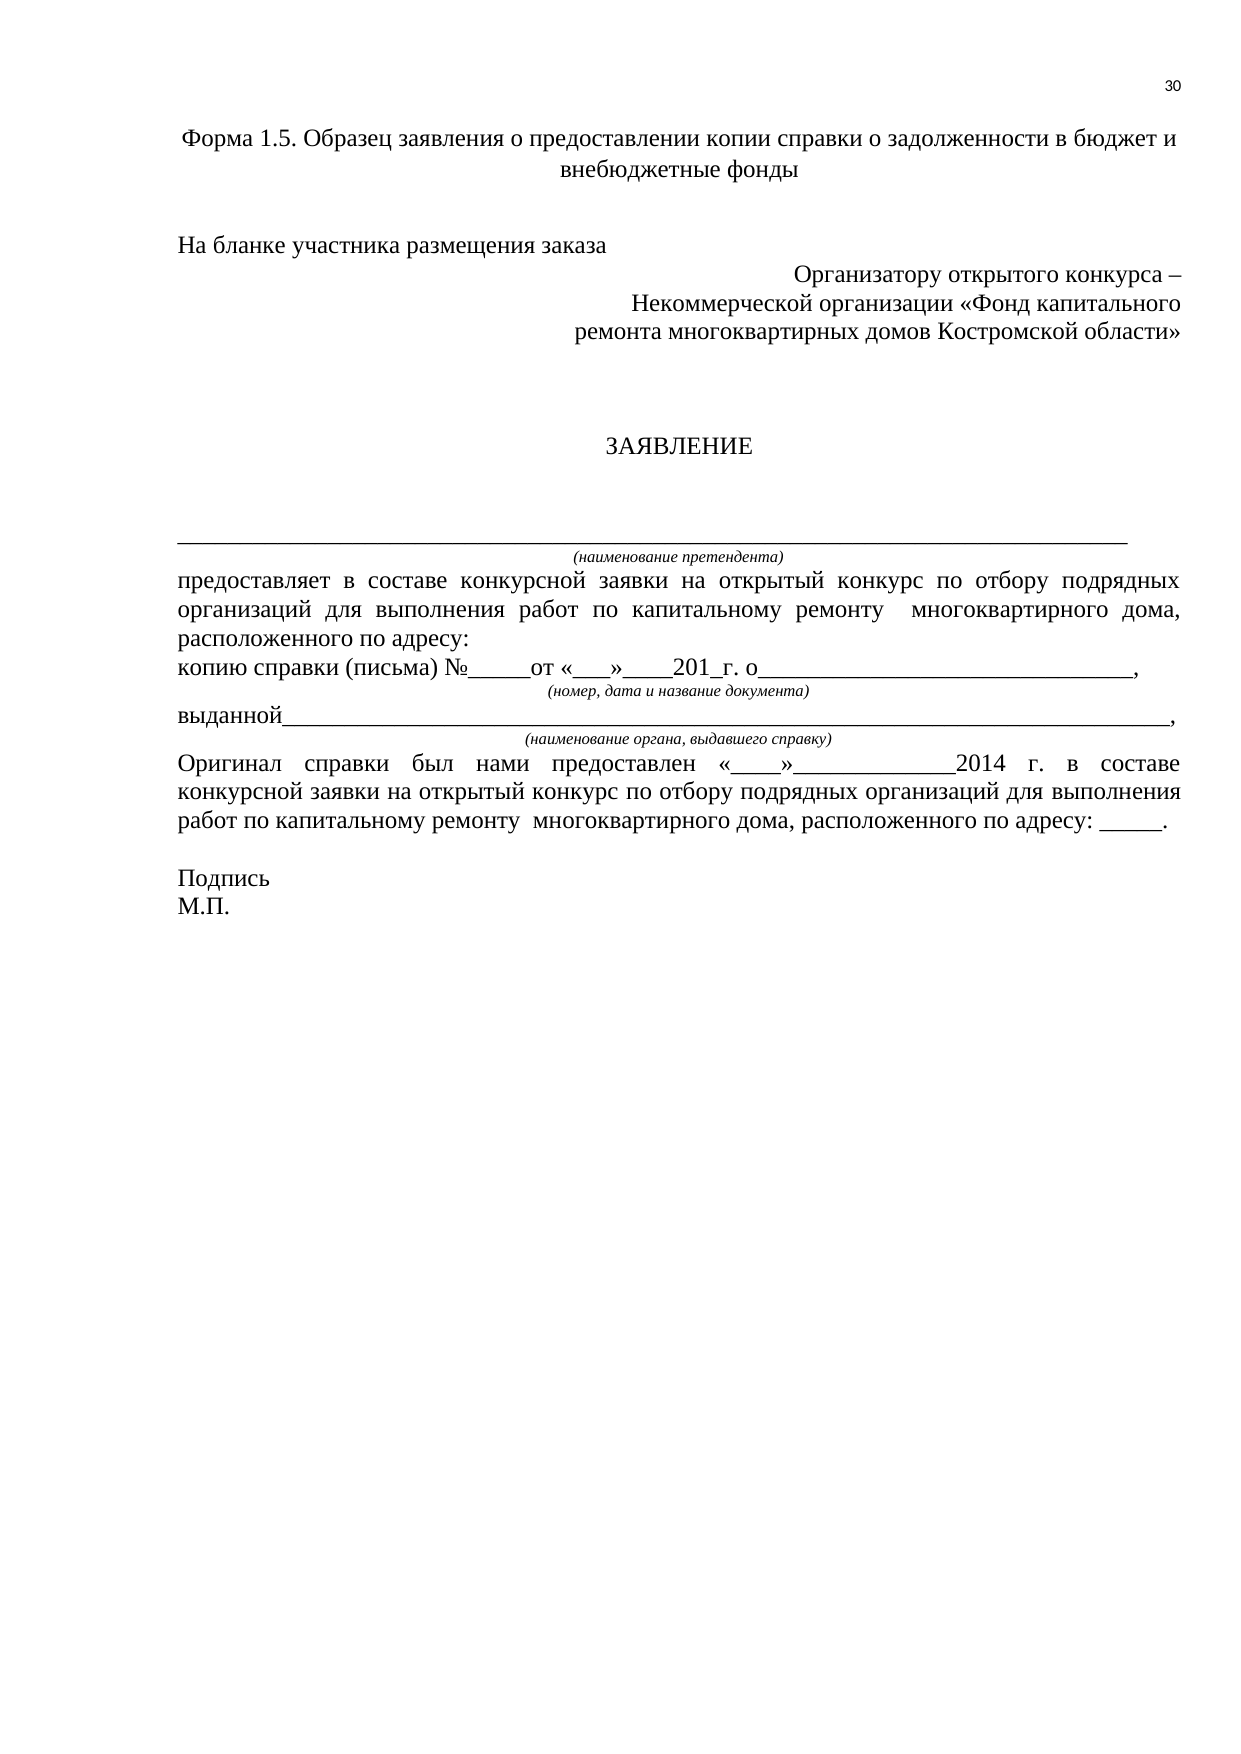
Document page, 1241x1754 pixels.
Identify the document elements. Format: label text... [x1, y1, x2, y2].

text Оригинал справки был нами предоставлен «____»_____________2014 г. в составе конкурсной заявки на открытый конкурс по отбору подрядных организаций для выполнения работ по капитальному ремонту многоквартирного дома, расположенного по адресу: _____. [177, 748, 1181, 834]
text М.П. [177, 891, 1181, 920]
text (наименование претендента) [177, 546, 1181, 566]
text ЗАЯВЛЕНИЕ [177, 431, 1181, 460]
text Некоммерческой организации «Фонд капитального [177, 288, 1181, 316]
text (номер, дата и название документа) [177, 681, 1181, 700]
text На бланке участника размещения заказа [177, 230, 1181, 259]
text ____________________________________________________________________________ [177, 518, 1181, 546]
text Форма 1.5. Образец заявления о предоставлении копии справки о задолженности в бюджет и внебюджетные фонды [177, 123, 1181, 183]
text копию справки (письма) №_____от «___»____201_г. о______________________________, [177, 652, 1181, 681]
text ремонта многоквартирных домов Костромской области» [177, 316, 1181, 345]
text выданной_______________________________________________________________________, [177, 700, 1181, 728]
text Организатору открытого конкурса – [177, 259, 1181, 288]
text Подпись [177, 863, 1181, 891]
text (наименование органа, выдавшего справку) [177, 728, 1181, 748]
text предоставляет в составе конкурсной заявки на открытый конкурс по отбору подрядных организаций для выполнения работ по капитальному ремонту многоквартирного дома, расположенного по адресу: [177, 566, 1181, 652]
